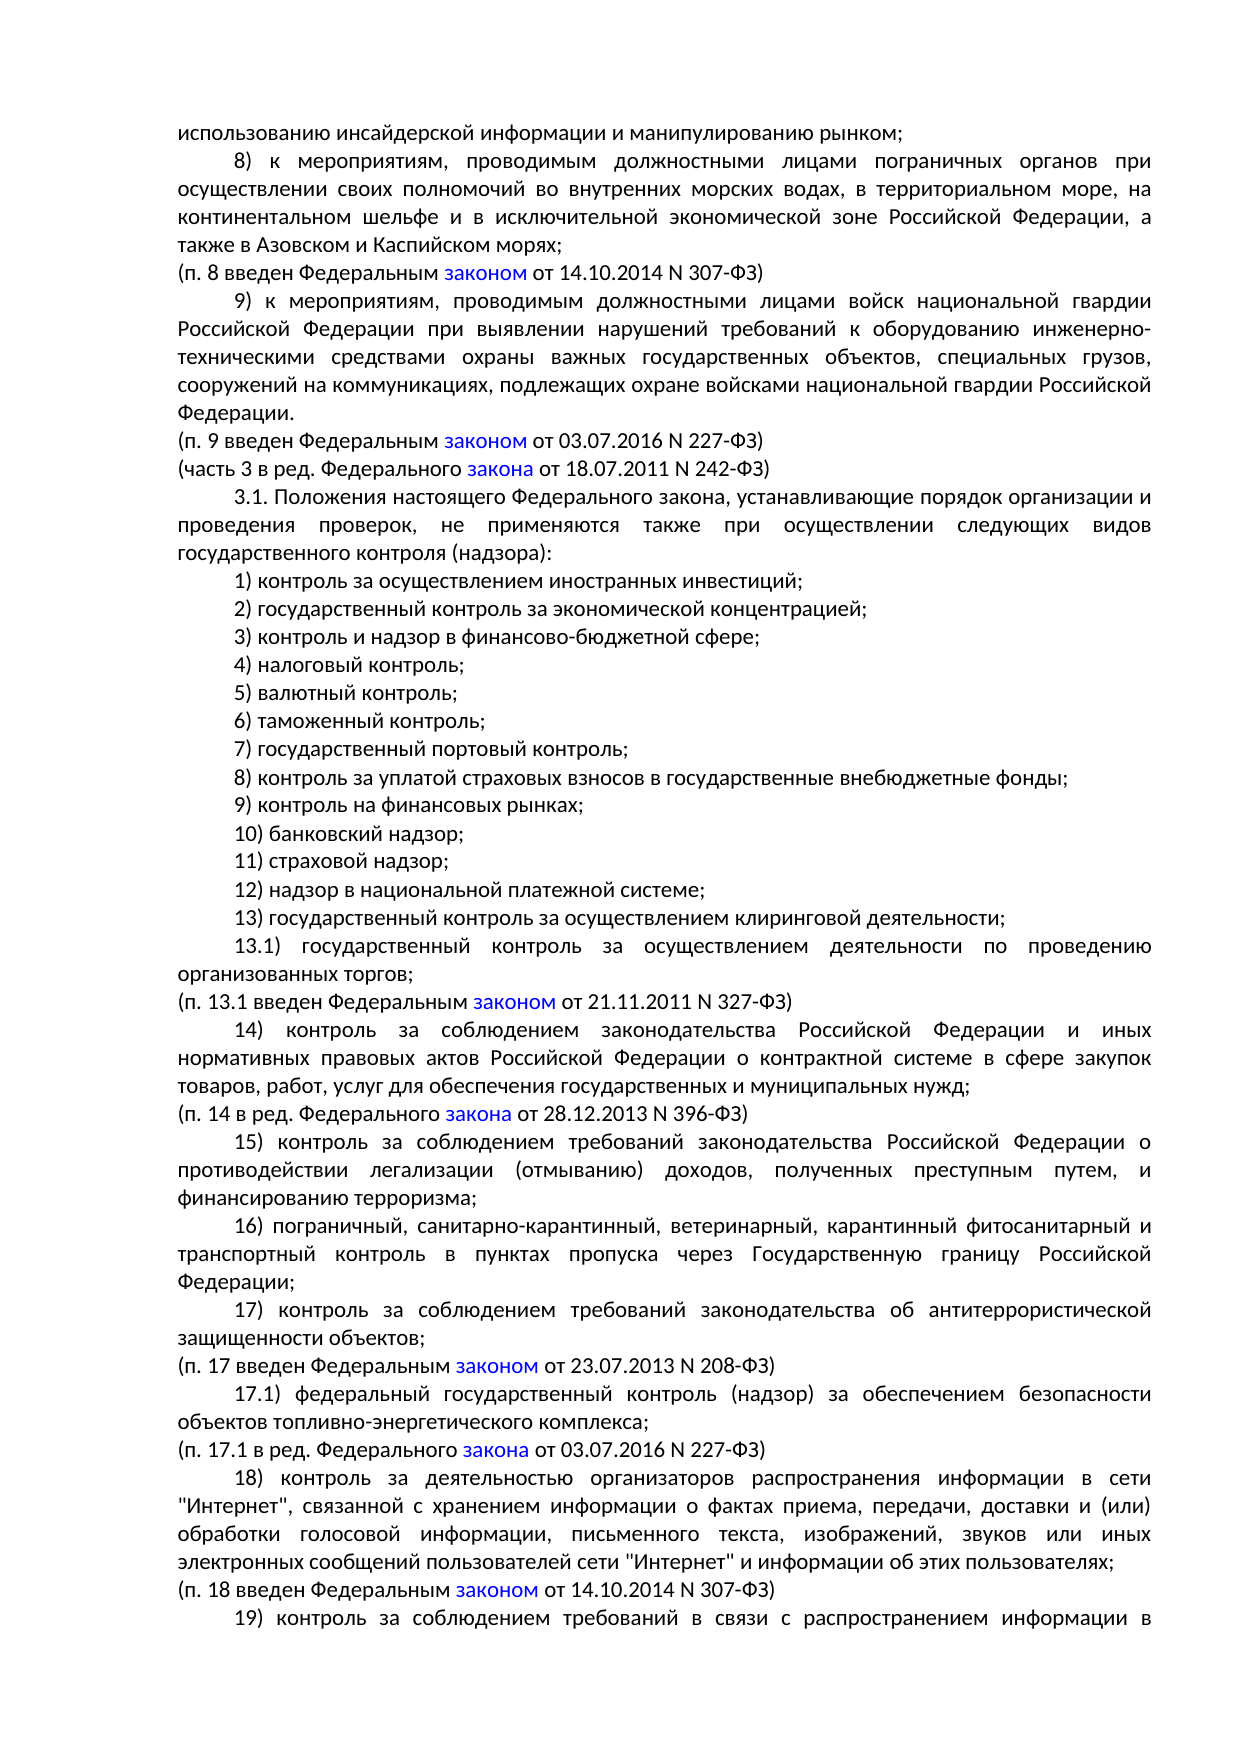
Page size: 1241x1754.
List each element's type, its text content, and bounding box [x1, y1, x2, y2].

text 2) государственный контроль за экономической концентрацией; [177, 594, 1152, 622]
text (п. 18 введен Федеральным законом от 14.10.2014 N 307-ФЗ) [177, 1575, 1152, 1603]
text 9) контроль на финансовых рынках; [177, 791, 1152, 819]
text 17) контроль за соблюдением требований законодательства об антитеррористической защищенности объектов; [177, 1295, 1152, 1351]
text 1) контроль за осуществлением иностранных инвестиций; [177, 566, 1152, 594]
text (п. 8 введен Федеральным законом от 14.10.2014 N 307-ФЗ) [177, 258, 1152, 286]
text 11) страховой надзор; [177, 847, 1152, 875]
text (часть 3 в ред. Федерального закона от 18.07.2011 N 242-ФЗ) [177, 454, 1152, 482]
text 16) пограничный, санитарно-карантинный, ветеринарный, карантинный фитосанитарный и транспортный контроль в пунктах пропуска через Государственную границу Российской Федерации; [177, 1211, 1152, 1295]
text 14) контроль за соблюдением законодательства Российской Федерации и иных нормативных правовых актов Российской Федерации о контрактной системе в сфере закупок товаров, работ, услуг для обеспечения государственных и муниципальных нужд; [177, 1015, 1152, 1099]
text 18) контроль за деятельностью организаторов распространения информации в сети "Интернет", связанной с хранением информации о фактах приема, передачи, доставки и (или) обработки голосовой информации, письменного текста, изображений, звуков или иных электронных сообщений пользователей сети "Интернет" и информации об этих пользователях; [177, 1463, 1152, 1575]
text 7) государственный портовый контроль; [177, 734, 1152, 763]
text 17.1) федеральный государственный контроль (надзор) за обеспечением безопасности объектов топливно-энергетического комплекса; [177, 1379, 1152, 1435]
text (п. 9 введен Федеральным законом от 03.07.2016 N 227-ФЗ) [177, 426, 1152, 454]
text 13) государственный контроль за осуществлением клиринговой деятельности; [177, 903, 1152, 931]
text 9) к мероприятиям, проводимым должностными лицами войск национальной гвардии Российской Федерации при выявлении нарушений требований к оборудованию инженерно-техническими средствами охраны важных государственных объектов, специальных грузов, сооружений на коммуникациях, подлежащих охране войсками национальной гвардии Российской Федерации. [177, 286, 1152, 426]
text (п. 17 введен Федеральным законом от 23.07.2013 N 208-ФЗ) [177, 1351, 1152, 1379]
text 10) банковский надзор; [177, 819, 1152, 847]
text 3.1. Положения настоящего Федерального закона, устанавливающие порядок организации и проведения проверок, не применяются также при осуществлении следующих видов государственного контроля (надзора): [177, 482, 1152, 566]
text (п. 13.1 введен Федеральным законом от 21.11.2011 N 327-ФЗ) [177, 987, 1152, 1015]
text 15) контроль за соблюдением требований законодательства Российской Федерации о противодействии легализации (отмыванию) доходов, полученных преступным путем, и финансированию терроризма; [177, 1127, 1152, 1211]
text 6) таможенный контроль; [177, 707, 1152, 734]
text 5) валютный контроль; [177, 678, 1152, 707]
text (п. 14 в ред. Федерального закона от 28.12.2013 N 396-ФЗ) [177, 1099, 1152, 1127]
text 8) к мероприятиям, проводимым должностными лицами пограничных органов при осуществлении своих полномочий во внутренних морских водах, в территориальном море, на континентальном шельфе и в исключительной экономической зоне Российской Федерации, а также в Азовском и Каспийском морях; [177, 146, 1152, 258]
text 4) налоговый контроль; [177, 651, 1152, 678]
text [177, 118, 1152, 146]
text 8) контроль за уплатой страховых взносов в государственные внебюджетные фонды; [177, 763, 1152, 791]
text 13.1) государственный контроль за осуществлением деятельности по проведению организованных торгов; [177, 931, 1152, 987]
text (п. 17.1 в ред. Федерального закона от 03.07.2016 N 227-ФЗ) [177, 1435, 1152, 1463]
text 3) контроль и надзор в финансово-бюджетной сфере; [177, 622, 1152, 651]
text 12) надзор в национальной платежной системе; [177, 875, 1152, 903]
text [177, 1603, 1152, 1631]
